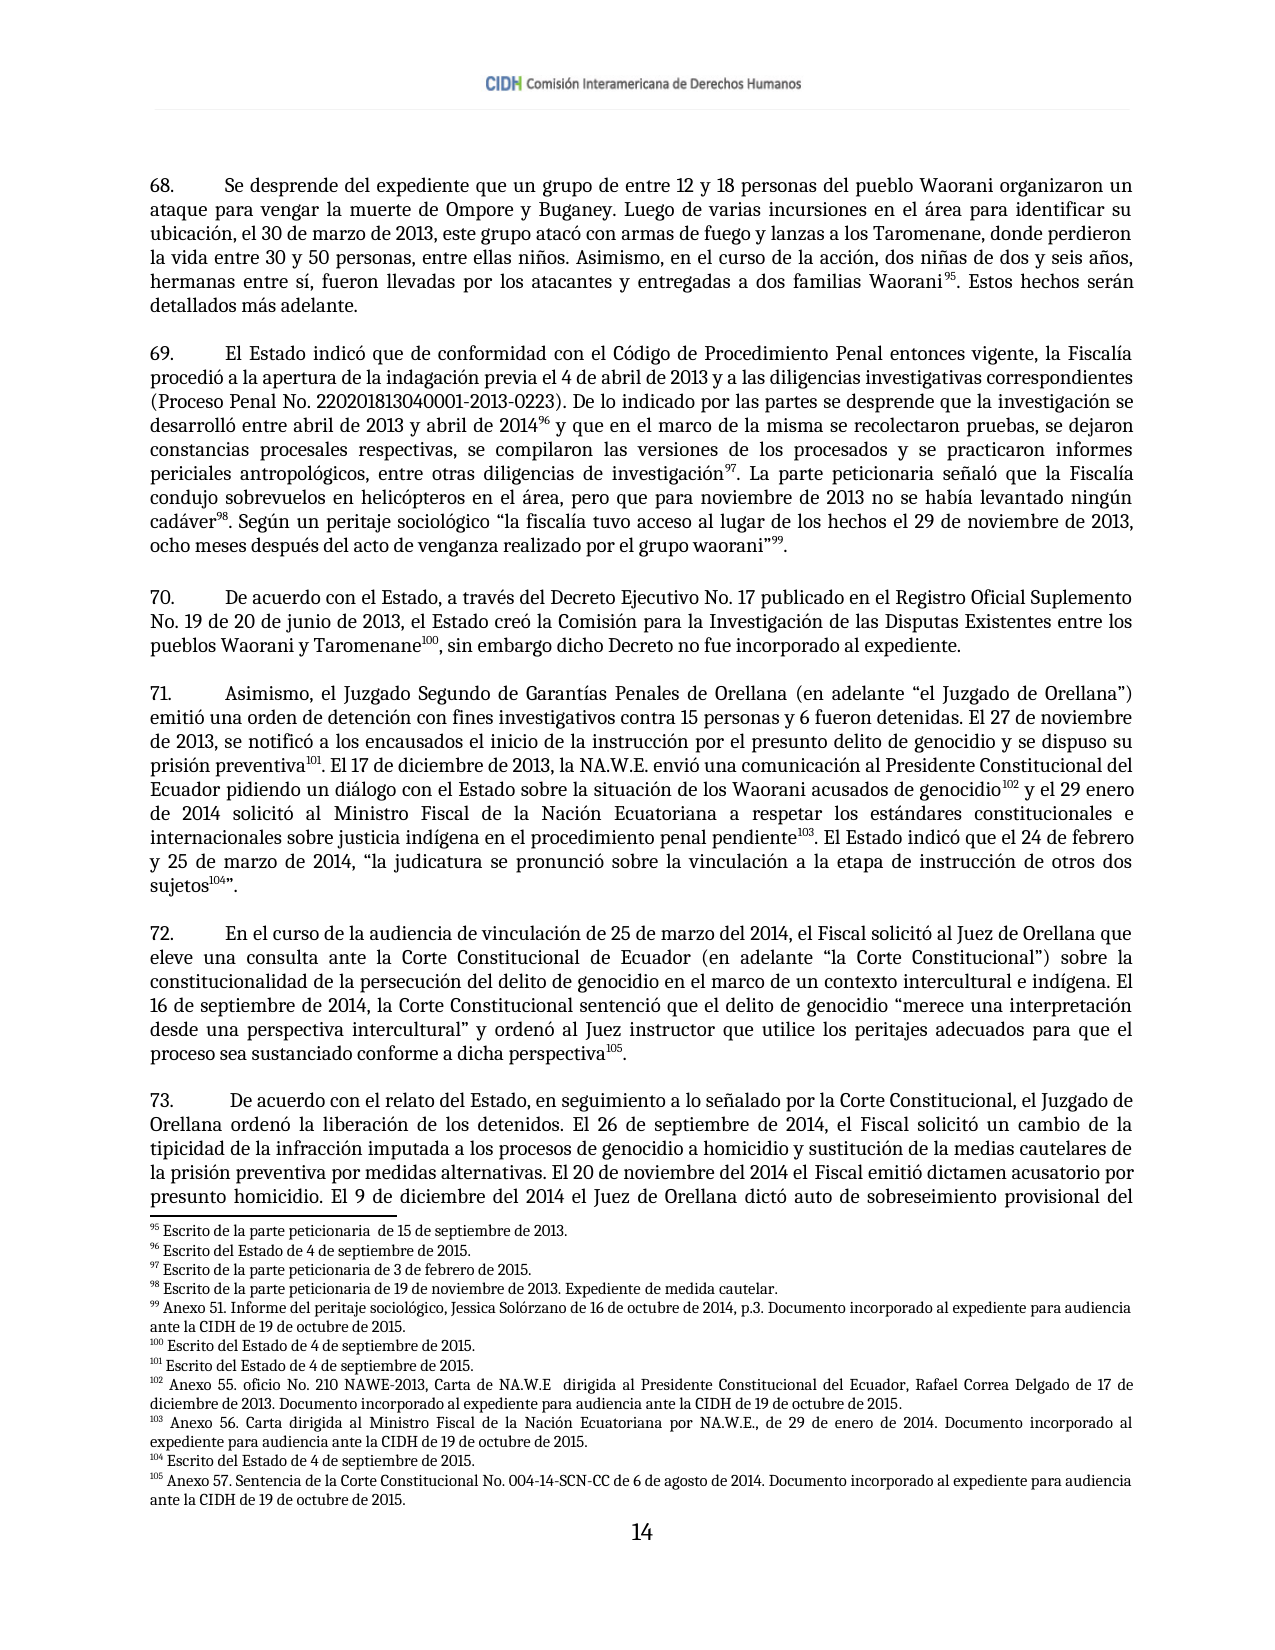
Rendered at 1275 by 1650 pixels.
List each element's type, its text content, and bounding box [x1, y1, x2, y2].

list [150, 1089, 1134, 1209]
list El Estado indicó que de conformidad con el Código de Procedimiento Penal entonces vigente, la Fiscalía procedió a la apertura de la indagación previa el 4 de abril de 2013 y a las diligencias investigativas correspondientes (Proceso Penal No. 220201813040001-2013-0223). De lo indicado por las partes se desprende que la investigación se desarrolló entre abril de 2013 y abril de 2014 y que en el marco de la misma se recolectaron pruebas, se dejaron constancias procesales respectivas, se compilaron las versiones de los procesados y se practicaron informes periciales antropológicos, entre otras diligencias de investigación. La parte peticionaria señaló que la Fiscalía condujo sobrevuelos en helicópteros en el área, pero que para noviembre de 2013 no se había levantado ningún cadáver. Según un peritaje sociológico “la fiscalía tuvo acceso al lugar de los hechos el 29 de noviembre de 2013, ocho meses después del acto de venganza realizado por el grupo waorani”. [150, 342, 1134, 557]
list Se desprende del expediente que un grupo de entre 12 y 18 personas del pueblo Waorani organizaron un ataque para vengar la muerte de Ompore y Buganey. Luego de varias incursiones en el área para identificar su ubicación, el 30 de marzo de 2013, este grupo atacó con armas de fuego y lanzas a los Taromenane, donde perdieron la vida entre 30 y 50 personas, entre ellas niños. Asimismo, en el curso de la acción, dos niñas de dos y seis años, hermanas entre sí, fueron llevadas por los atacantes y entregadas a dos familias Waorani. Estos hechos serán detallados más adelante. [150, 174, 1134, 318]
picture [480, 75, 804, 93]
list De acuerdo con el Estado, a través del Decreto Ejecutivo No. 17 publicado en el Registro Oficial Suplemento No. 19 de 20 de junio de 2013, el Estado creó la Comisión para la Investigación de las Disputas Existentes entre los pueblos Waorani y Taromenane, sin embargo dicho Decreto no fue incorporado al expediente. [150, 586, 1134, 658]
list En el curso de la audiencia de vinculación de 25 de marzo del 2014, el Fiscal solicitó al Juez de Orellana que eleve una consulta ante la Corte Constitucional de Ecuador (en adelante “la Corte Constitucional”) sobre la constitucionalidad de la persecución del delito de genocidio en el marco de un contexto intercultural e indígena. El 16 de septiembre de 2014, la Corte Constitucional sentenció que el delito de genocidio “merece una interpretación desde una perspectiva intercultural” y ordenó al Juez instructor que utilice los peritajes adecuados para que el proceso sea sustanciado conforme a dicha perspectiva. [150, 921, 1134, 1065]
list Asimismo, el Juzgado Segundo de Garantías Penales de Orellana (en adelante “el Juzgado de Orellana”) emitió una orden de detención con fines investigativos contra 15 personas y 6 fueron detenidas. El 27 de noviembre de 2013, se notificó a los encausados el inicio de la instrucción por el presunto delito de genocidio y se dispuso su prisión preventiva. El 17 de diciembre de 2013, la NA.W.E. envió una comunicación al Presidente Constitucional del Ecuador pidiendo un diálogo con el Estado sobre la situación de los Waorani acusados de genocidio y el 29 enero de 2014 solicitó al Ministro Fiscal de la Nación Ecuatoriana a respetar los estándares constitucionales e internacionales sobre justicia indígena en el procedimiento penal pendiente. El Estado indicó que el 24 de febrero y 25 de marzo de 2014, “la judicatura se pronunció sobre la vinculación a la etapa de instrucción de otros dos sujetos”. [150, 682, 1134, 897]
